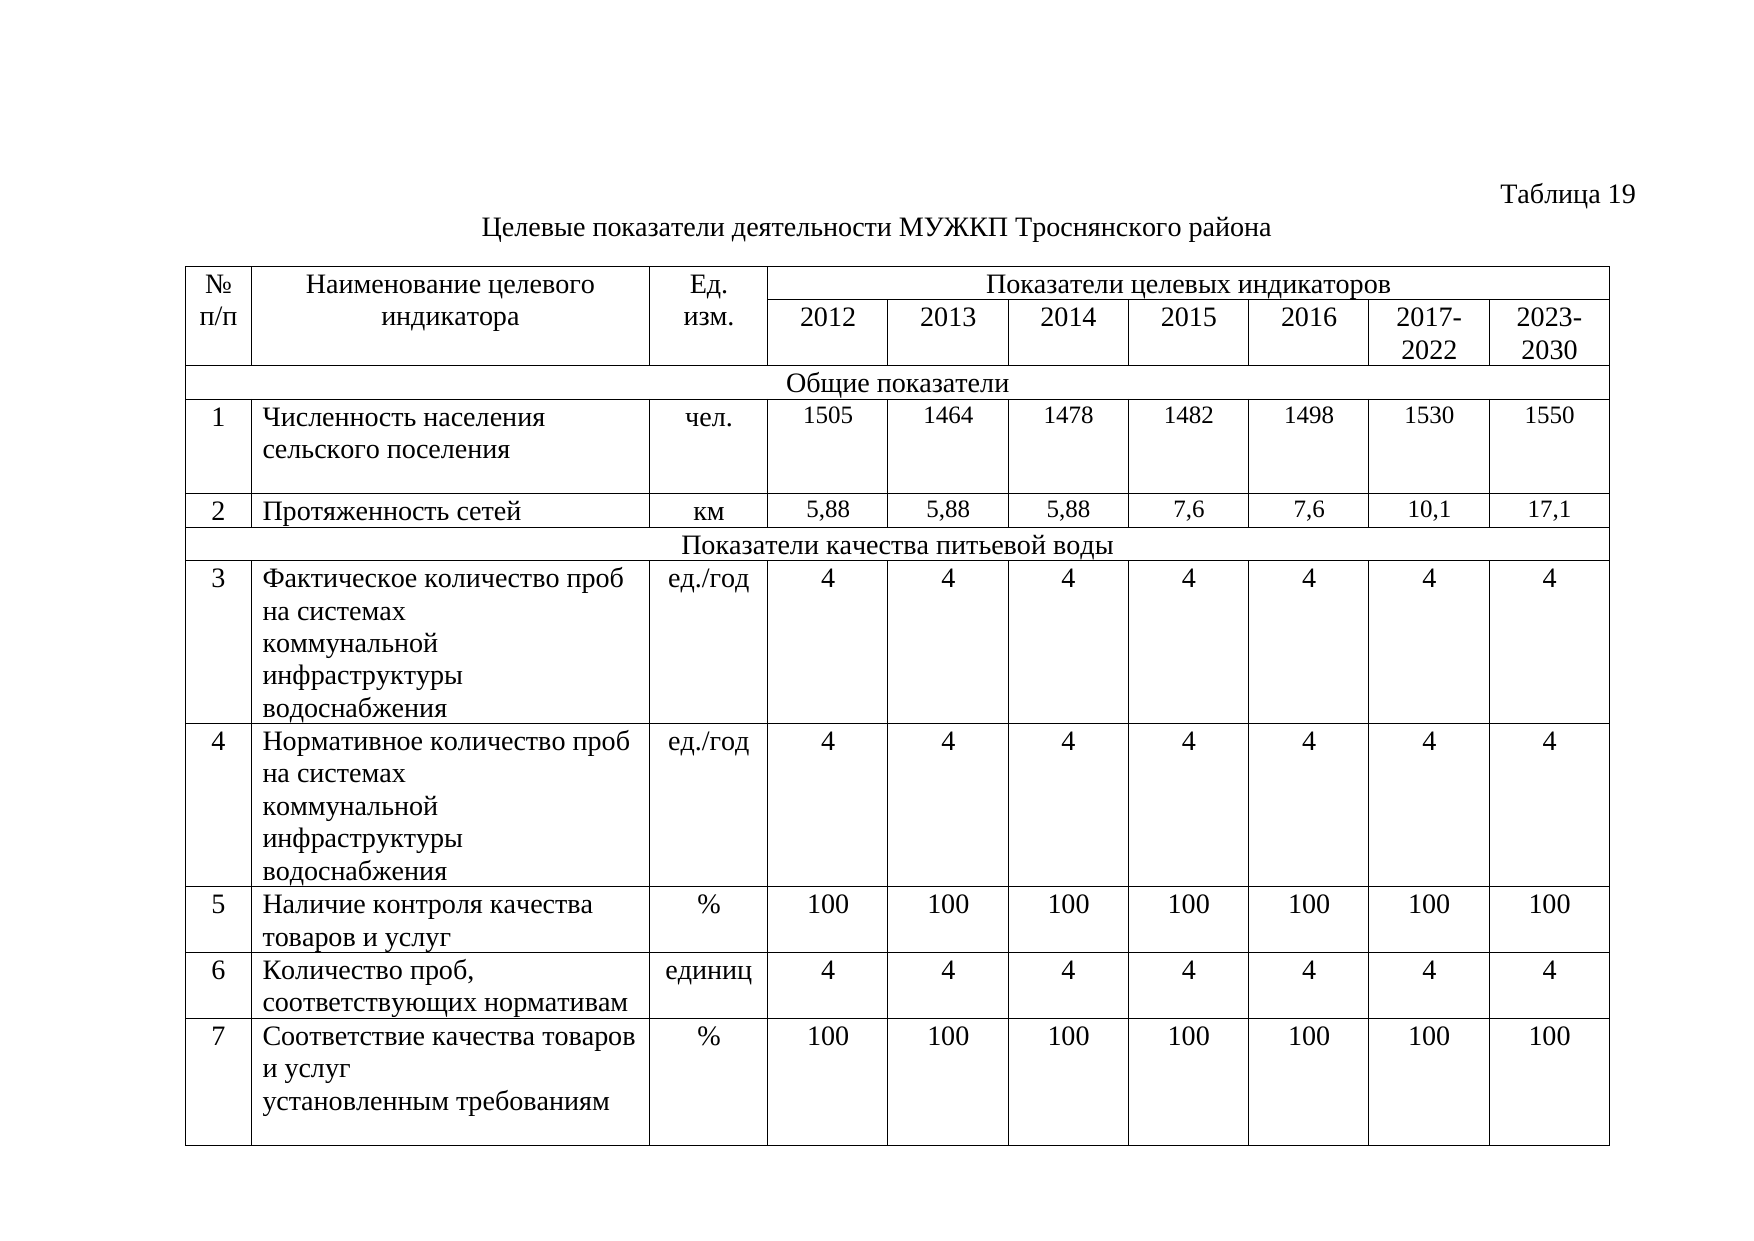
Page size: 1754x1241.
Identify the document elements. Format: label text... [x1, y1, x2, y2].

table_cell 4 [1369, 724, 1489, 886]
table_cell 4 [1129, 724, 1248, 886]
table_cell 100 [1129, 887, 1248, 952]
table_cell Нормативное количество проб на системах коммунальной инфраструктуры водоснабжения [252, 724, 649, 886]
table_cell 7,6 [1129, 494, 1248, 527]
table_cell 1482 [1129, 400, 1248, 493]
table_cell 5,88 [888, 494, 1008, 527]
table_cell 100 [1490, 887, 1609, 952]
table_cell 5,88 [1009, 494, 1128, 527]
table_cell ед./год [650, 724, 767, 886]
table_cell 100 [1009, 1019, 1128, 1145]
table_cell 1505 [768, 400, 887, 493]
table_cell 4 [1009, 724, 1128, 886]
table_cell % [650, 887, 767, 952]
table_cell 4 [768, 561, 887, 723]
table_cell Фактическое количество проб на системах коммунальной инфраструктуры водоснабжения [252, 561, 649, 723]
table_cell 100 [1490, 1019, 1609, 1145]
table_cell 4 [1490, 953, 1609, 1018]
text Таблица 19 [118, 177, 1636, 209]
table_cell 5 [186, 887, 251, 952]
table_cell 2015 [1129, 300, 1248, 365]
table_cell Численность населения сельского поселения [252, 400, 649, 493]
text Целевые показатели деятельности МУЖКП Троснянского района [118, 209, 1636, 242]
table_cell 100 [1249, 887, 1368, 952]
table_cell 4 [1129, 953, 1248, 1018]
table_cell 1 [186, 400, 251, 493]
table_cell 10,1 [1369, 494, 1489, 527]
table_cell Количество проб, соответствующих нормативам [252, 953, 649, 1018]
table_cell 100 [888, 887, 1008, 952]
table_cell 2012 [768, 300, 887, 365]
table_header Показатели целевых индикаторов [768, 267, 1609, 299]
table_cell 1530 [1369, 400, 1489, 493]
table_cell единиц [650, 953, 767, 1018]
table_cell 4 [888, 724, 1008, 886]
table_cell 4 [1249, 561, 1368, 723]
table_cell 100 [768, 887, 887, 952]
table_cell 2016 [1249, 300, 1368, 365]
table_cell 1550 [1490, 400, 1609, 493]
table_cell чел. [650, 400, 767, 493]
table_cell 4 [1129, 561, 1248, 723]
table_cell 100 [1009, 887, 1128, 952]
table_cell 4 [1009, 953, 1128, 1018]
table_cell Соответствие качества товаров и услуг установленным требованиям [252, 1019, 649, 1145]
table_cell 6 [186, 953, 251, 1018]
table_cell 17,1 [1490, 494, 1609, 527]
table_cell ед./год [650, 561, 767, 723]
table_header Ед. изм. [650, 267, 767, 365]
table_cell 7 [186, 1019, 251, 1145]
table_cell 2 [186, 494, 251, 527]
table_cell 4 [1369, 561, 1489, 723]
table_cell 4 [1249, 724, 1368, 886]
table_header Наименование целевого индикатора [252, 267, 649, 365]
table_cell 100 [888, 1019, 1008, 1145]
table_cell 100 [768, 1019, 887, 1145]
table_cell 4 [1369, 953, 1489, 1018]
table_cell Протяженность сетей [252, 494, 649, 527]
table_cell 7,6 [1249, 494, 1368, 527]
table_cell 100 [1249, 1019, 1368, 1145]
table_cell 100 [1129, 1019, 1248, 1145]
table_cell 2017-2022 [1369, 300, 1489, 365]
table_cell км [650, 494, 767, 527]
table_cell 4 [768, 953, 887, 1018]
table_cell 2014 [1009, 300, 1128, 365]
table_cell 2013 [888, 300, 1008, 365]
table_cell Показатели качества питьевой воды [186, 528, 1609, 560]
table_cell 4 [1490, 561, 1609, 723]
table_cell 100 [1369, 887, 1489, 952]
table_cell 4 [1490, 724, 1609, 886]
table_header № п/п [186, 267, 251, 365]
table_cell 100 [1369, 1019, 1489, 1145]
table_cell Наличие контроля качества товаров и услуг [252, 887, 649, 952]
table_cell 3 [186, 561, 251, 723]
table_cell 4 [186, 724, 251, 886]
table_cell 1498 [1249, 400, 1368, 493]
table_cell 1478 [1009, 400, 1128, 493]
table_cell 4 [888, 561, 1008, 723]
table_cell 4 [1009, 561, 1128, 723]
table_cell 1464 [888, 400, 1008, 493]
table_cell % [650, 1019, 767, 1145]
table_cell 5,88 [768, 494, 887, 527]
table_cell Общие показатели [186, 366, 1609, 399]
table_cell 2023-2030 [1490, 300, 1609, 365]
table_cell 4 [1249, 953, 1368, 1018]
table_cell 4 [888, 953, 1008, 1018]
table_cell 4 [768, 724, 887, 886]
